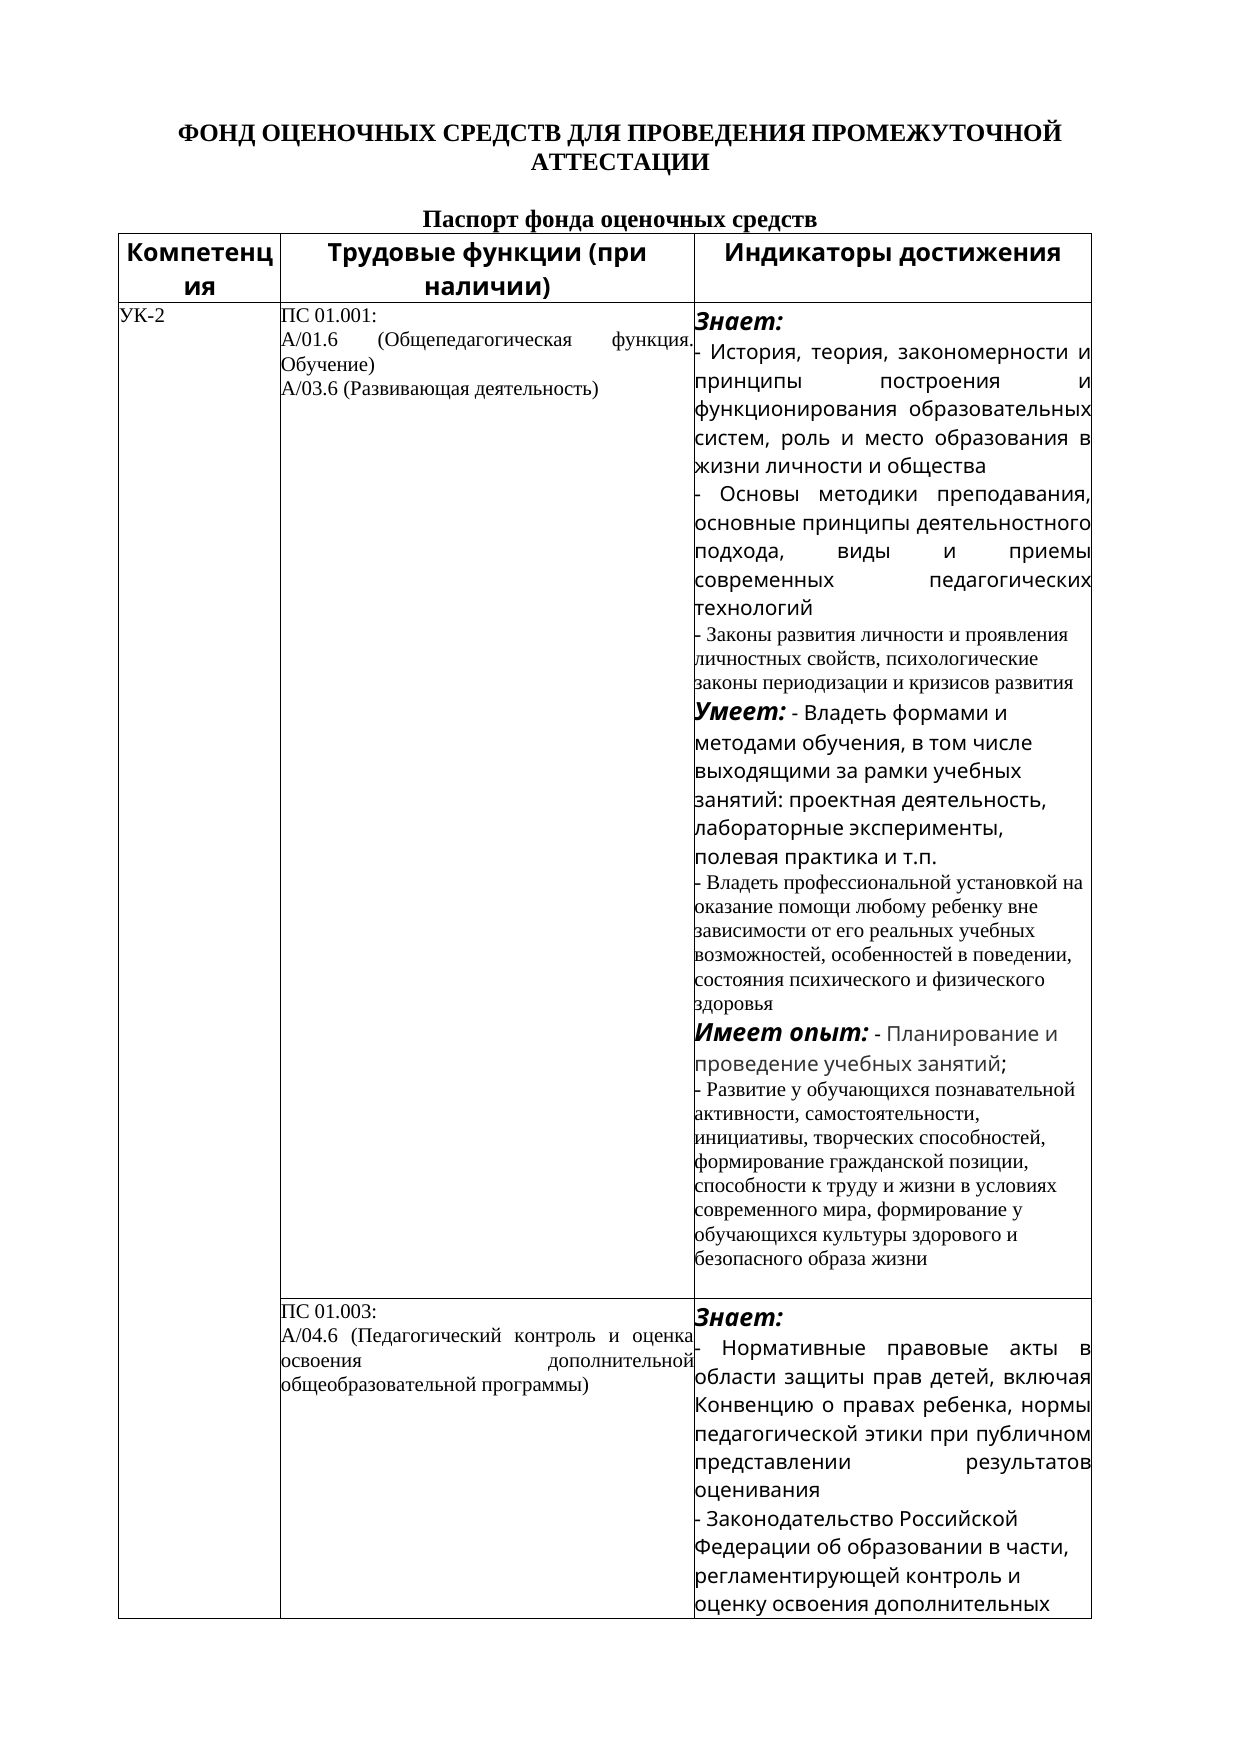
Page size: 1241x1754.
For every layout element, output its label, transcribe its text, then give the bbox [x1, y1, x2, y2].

table_header Компетенция [119, 234, 280, 302]
text ФОНД ОЦЕНОЧНЫХ СРЕДСТВ ДЛЯ ПРОВЕДЕНИЯ ПРОМЕЖУТОЧНОЙ АТТЕСТАЦИИ [118, 118, 1122, 176]
table_header Индикаторы достижения [695, 234, 1091, 302]
table_cell УК-2 [119, 303, 280, 1618]
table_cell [281, 1299, 694, 1618]
text Паспорт фонда оценочных средств [118, 204, 1122, 233]
table_cell ПС 01.001: А/01.6 (Общепедагогическая функция. Обучение) А/03.6 (Развивающая деятельность) [281, 303, 694, 1298]
table_cell Знает: - История, теория, закономерности и принципы построения и функционирования образовательных систем, роль и место образования в жизни личности и общества - Основы методики преподавания, основные принципы деятельностного подхода, виды и приемы современных педагогических технологий - Законы развития личности и проявления личностных свойств, психологические законы периодизации и кризисов развития Умеет: - Владеть формами и методами обучения, в том числе выходящими за рамки учебных занятий: проектная деятельность, лабораторные эксперименты, полевая практика и т.п. - Владеть профессиональной установкой на оказание помощи любому ребенку вне зависимости от его реальных учебных возможностей, особенностей в поведении, состояния психического и физического здоровья Имеет опыт: - Планирование и проведение учебных занятий; - Развитие у обучающихся познавательной активности, самостоятельности, инициативы, творческих способностей, формирование гражданской позиции, способности к труду и жизни в условиях современного мира, формирование у обучающихся культуры здорового и безопасного образа жизни [695, 303, 1091, 1298]
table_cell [695, 1299, 1091, 1618]
table_header Трудовые функции (при наличии) [281, 234, 694, 302]
